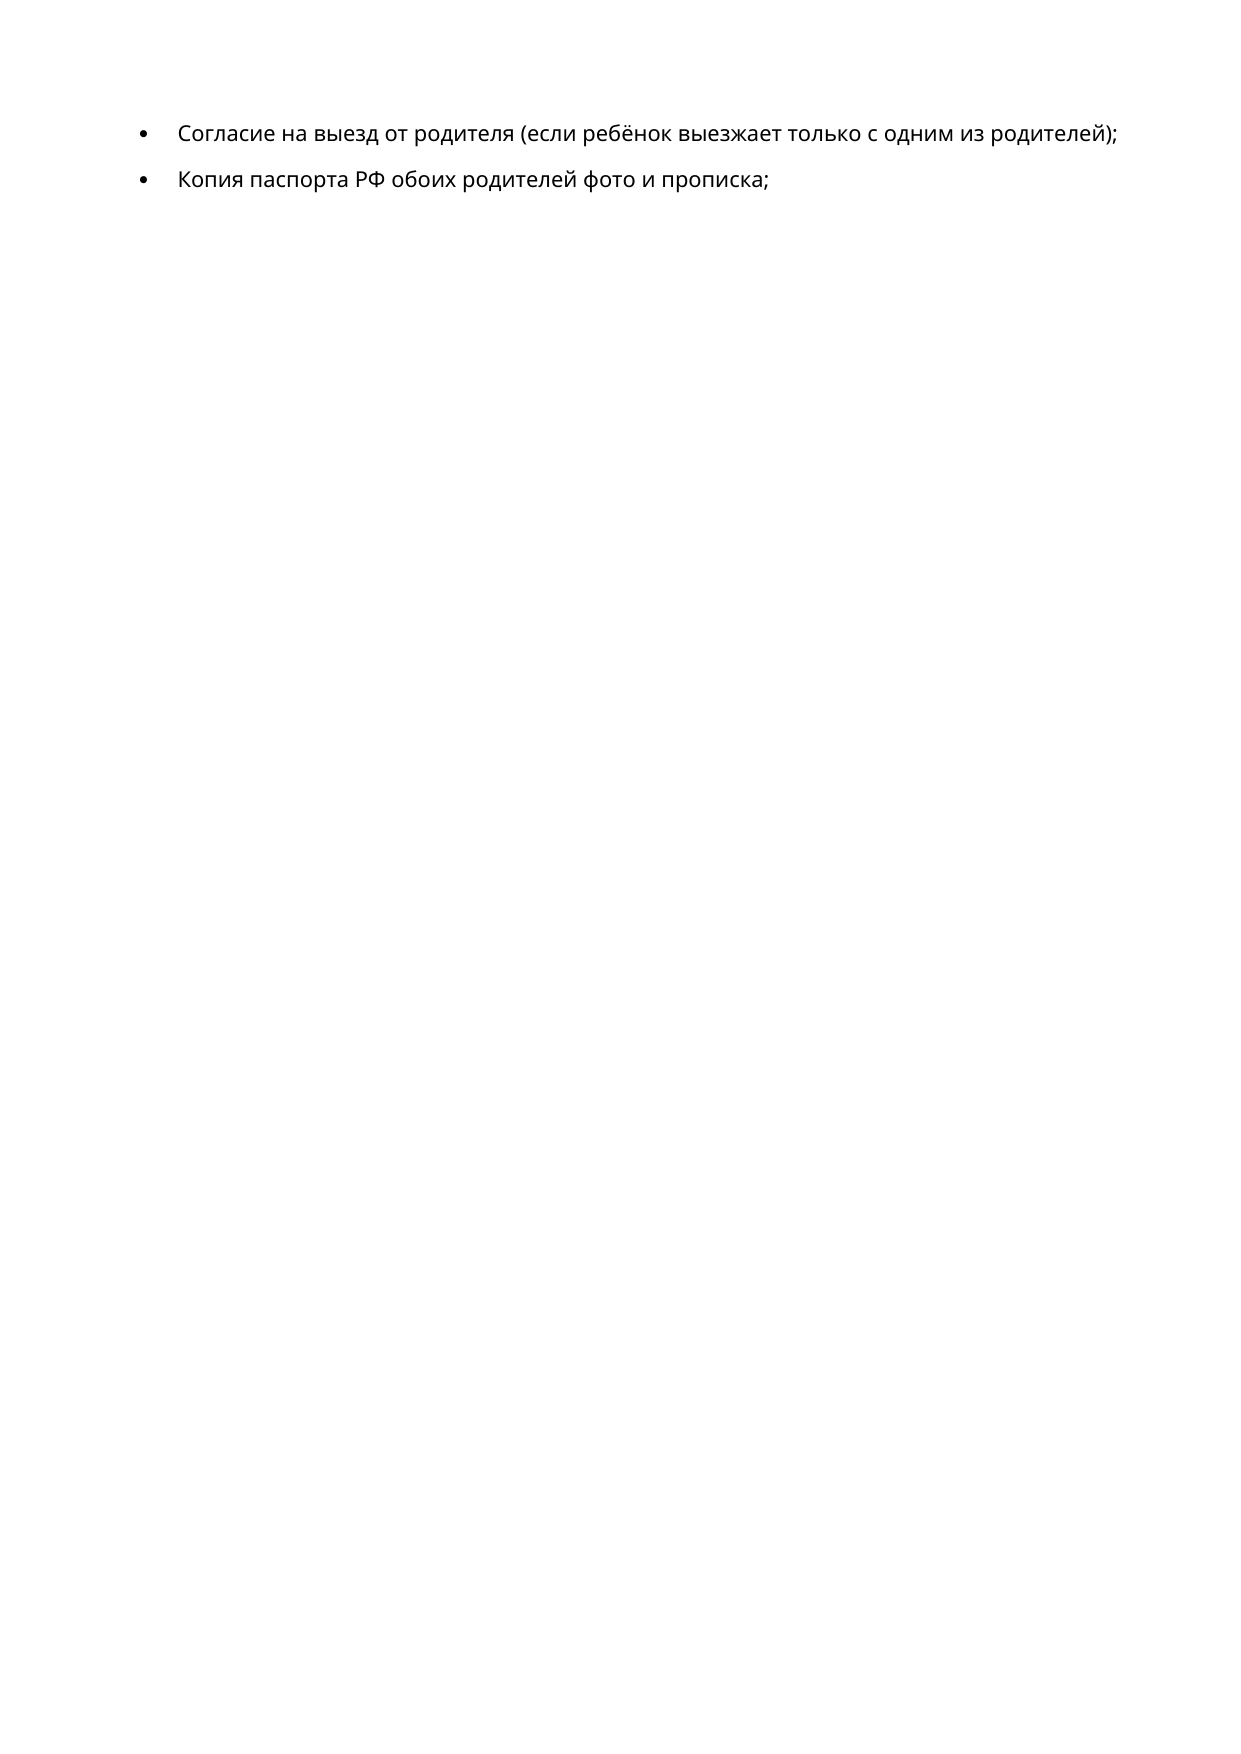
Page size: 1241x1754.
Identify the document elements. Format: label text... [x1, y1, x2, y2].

list Копия паспорта РФ обоих родителей фото и прописка; [140, 163, 1152, 193]
list Согласие на выезд от родителя (если ребёнок выезжает только с одним из родителей); [140, 118, 1152, 148]
